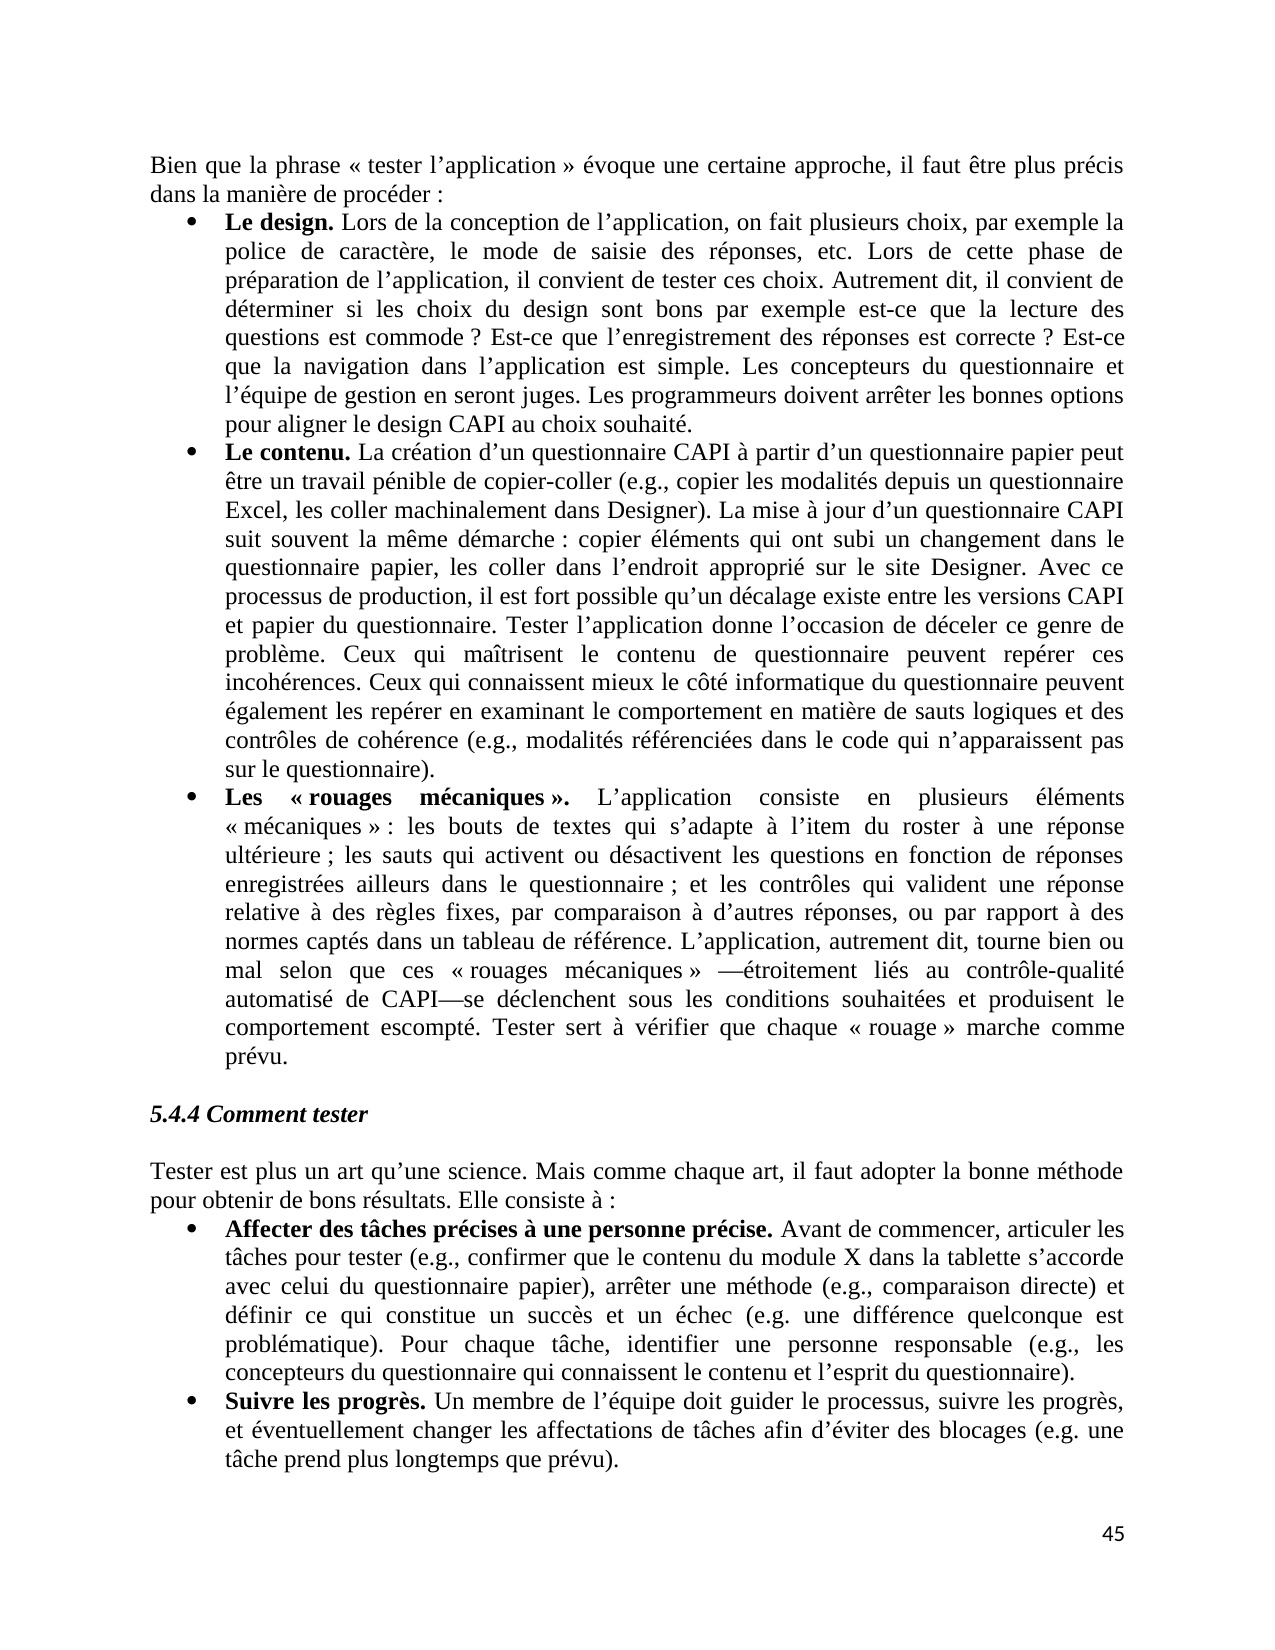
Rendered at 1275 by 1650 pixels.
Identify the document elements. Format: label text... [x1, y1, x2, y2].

text 5.4.4 Comment tester [150, 1099, 1125, 1127]
list Suivre les progrès. Un membre de l’équipe doit guider le processus, suivre les progrès, et éventuellement changer les affectations de tâches afin d’éviter des blocages (e.g. une tâche prend plus longtemps que prévu). [187, 1386, 1125, 1472]
text Tester est plus un art qu’une science. Mais comme chaque art, il faut adopter la bonne méthode pour obtenir de bons résultats. Elle consiste à : [150, 1156, 1125, 1214]
list Le contenu. La création d’un questionnaire CAPI à partir d’un questionnaire papier peut être un travail pénible de copier-coller (e.g., copier les modalités depuis un questionnaire Excel, les coller machinalement dans Designer). La mise à jour d’un questionnaire CAPI suit souvent la même démarche : copier éléments qui ont subi un changement dans le questionnaire papier, les coller dans l’endroit approprié sur le site Designer. Avec ce processus de production, il est fort possible qu’un décalage existe entre les versions CAPI et papier du questionnaire. Tester l’application donne l’occasion de déceler ce genre de problème. Ceux qui maîtrisent le contenu de questionnaire peuvent repérer ces incohérences. Ceux qui connaissent mieux le côté informatique du questionnaire peuvent également les repérer en examinant le comportement en matière de sauts logiques et des contrôles de cohérence (e.g., modalités référenciées dans le code qui n’apparaissent pas sur le questionnaire). [187, 437, 1125, 782]
list Le design. Lors de la conception de l’application, on fait plusieurs choix, par exemple la police de caractère, le mode de saisie des réponses, etc. Lors de cette phase de préparation de l’application, il convient de tester ces choix. Autrement dit, il convient de déterminer si les choix du design sont bons par exemple est-ce que la lecture des questions est commode ? Est-ce que l’enregistrement des réponses est correcte ? Est-ce que la navigation dans l’application est simple. Les concepteurs du questionnaire et l’équipe de gestion en seront juges. Les programmeurs doivent arrêter les bonnes options pour aligner le design CAPI au choix souhaité. [187, 207, 1125, 437]
list Les « rouages mécaniques ». L’application consiste en plusieurs éléments « mécaniques » : les bouts de textes qui s’adapte à l’item du roster à une réponse ultérieure ; les sauts qui activent ou désactivent les questions en fonction de réponses enregistrées ailleurs dans le questionnaire ; et les contrôles qui valident une réponse relative à des règles fixes, par comparaison à d’autres réponses, ou par rapport à des normes captés dans un tableau de référence. L’application, autrement dit, tourne bien ou mal selon que ces « rouages mécaniques » —étroitement liés au contrôle-qualité automatisé de CAPI—se déclenchent sous les conditions souhaitées et produisent le comportement escompté. Tester sert à vérifier que chaque « rouage » marche comme prévu. [187, 782, 1125, 1070]
list Affecter des tâches précises à une personne précise. Avant de commencer, articuler les tâches pour tester (e.g., confirmer que le contenu du module X dans la tablette s’accorde avec celui du questionnaire papier), arrêter une méthode (e.g., comparaison directe) et définir ce qui constitue un succès et un échec (e.g. une différence quelconque est problématique). Pour chaque tâche, identifier une personne responsable (e.g., les concepteurs du questionnaire qui connaissent le contenu et l’esprit du questionnaire). [187, 1214, 1125, 1386]
text Bien que la phrase « tester l’application » évoque une certaine approche, il faut être plus précis dans la manière de procéder : [150, 150, 1125, 207]
